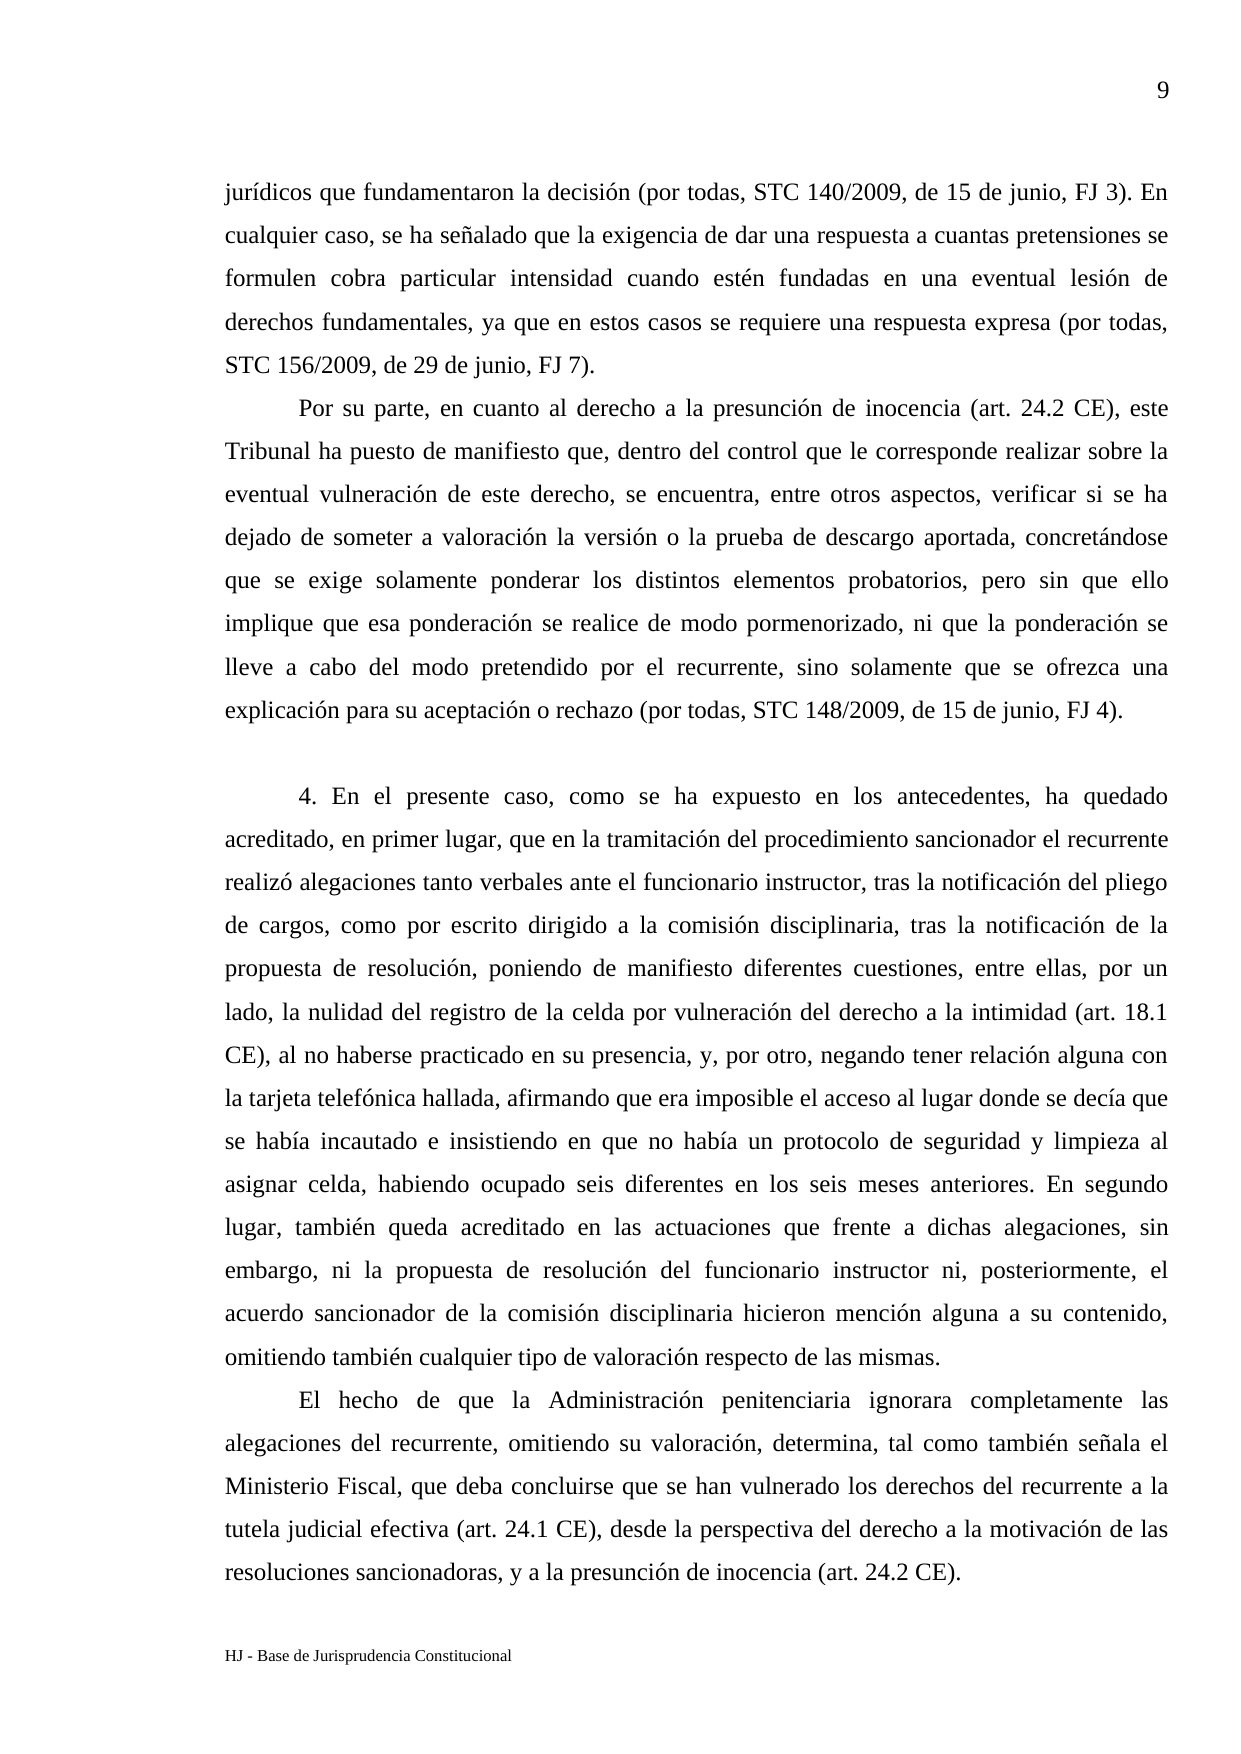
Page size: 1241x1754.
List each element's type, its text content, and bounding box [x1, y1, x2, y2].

text 4. En el presente caso, como se ha expuesto en los antecedentes, ha quedado acreditado, en primer lugar, que en la tramitación del procedimiento sancionador el recurrente realizó alegaciones tanto verbales ante el funcionario instructor, tras la notificación del pliego de cargos, como por escrito dirigido a la comisión disciplinaria, tras la notificación de la propuesta de resolución, poniendo de manifiesto diferentes cuestiones, entre ellas, por un lado, la nulidad del registro de la celda por vulneración del derecho a la intimidad (art. 18.1 CE), al no haberse practicado en su presencia, y, por otro, negando tener relación alguna con la tarjeta telefónica hallada, afirmando que era imposible el acceso al lugar donde se decía que se había incautado e insistiendo en que no había un protocolo de seguridad y limpieza al asignar celda, habiendo ocupado seis diferentes en los seis meses anteriores. En segundo lugar, también queda acreditado en las actuaciones que frente a dichas alegaciones, sin embargo, ni la propuesta de resolución del funcionario instructor ni, posteriormente, el acuerdo sancionador de la comisión disciplinaria hicieron mención alguna a su contenido, omitiendo también cualquier tipo de valoración respecto de las mismas. [224, 781, 1169, 1370]
text Por su parte, en cuanto al derecho a la presunción de inocencia (art. 24.2 CE), este Tribunal ha puesto de manifiesto que, dentro del control que le corresponde realizar sobre la eventual vulneración de este derecho, se encuentra, entre otros aspectos, verificar si se ha dejado de someter a valoración la versión o la prueba de descargo aportada, concretándose que se exige solamente ponderar los distintos elementos probatorios, pero sin que ello implique que esa ponderación se realice de modo pormenorizado, ni que la ponderación se lleve a cabo del modo pretendido por el recurrente, sino solamente que se ofrezca una explicación para su aceptación o rechazo (por todas, STC 148/2009, de 15 de junio, FJ 4). [224, 393, 1169, 723]
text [224, 177, 1169, 378]
text El hecho de que la Administración penitenciaria ignorara completamente las alegaciones del recurrente, omitiendo su valoración, determina, tal como también señala el Ministerio Fiscal, que deba concluirse que se han vulnerado los derechos del recurrente a la tutela judicial efectiva (art. 24.1 CE), desde la perspectiva del derecho a la motivación de las resoluciones sancionadoras, y a la presunción de inocencia (art. 24.2 CE). [224, 1385, 1169, 1586]
